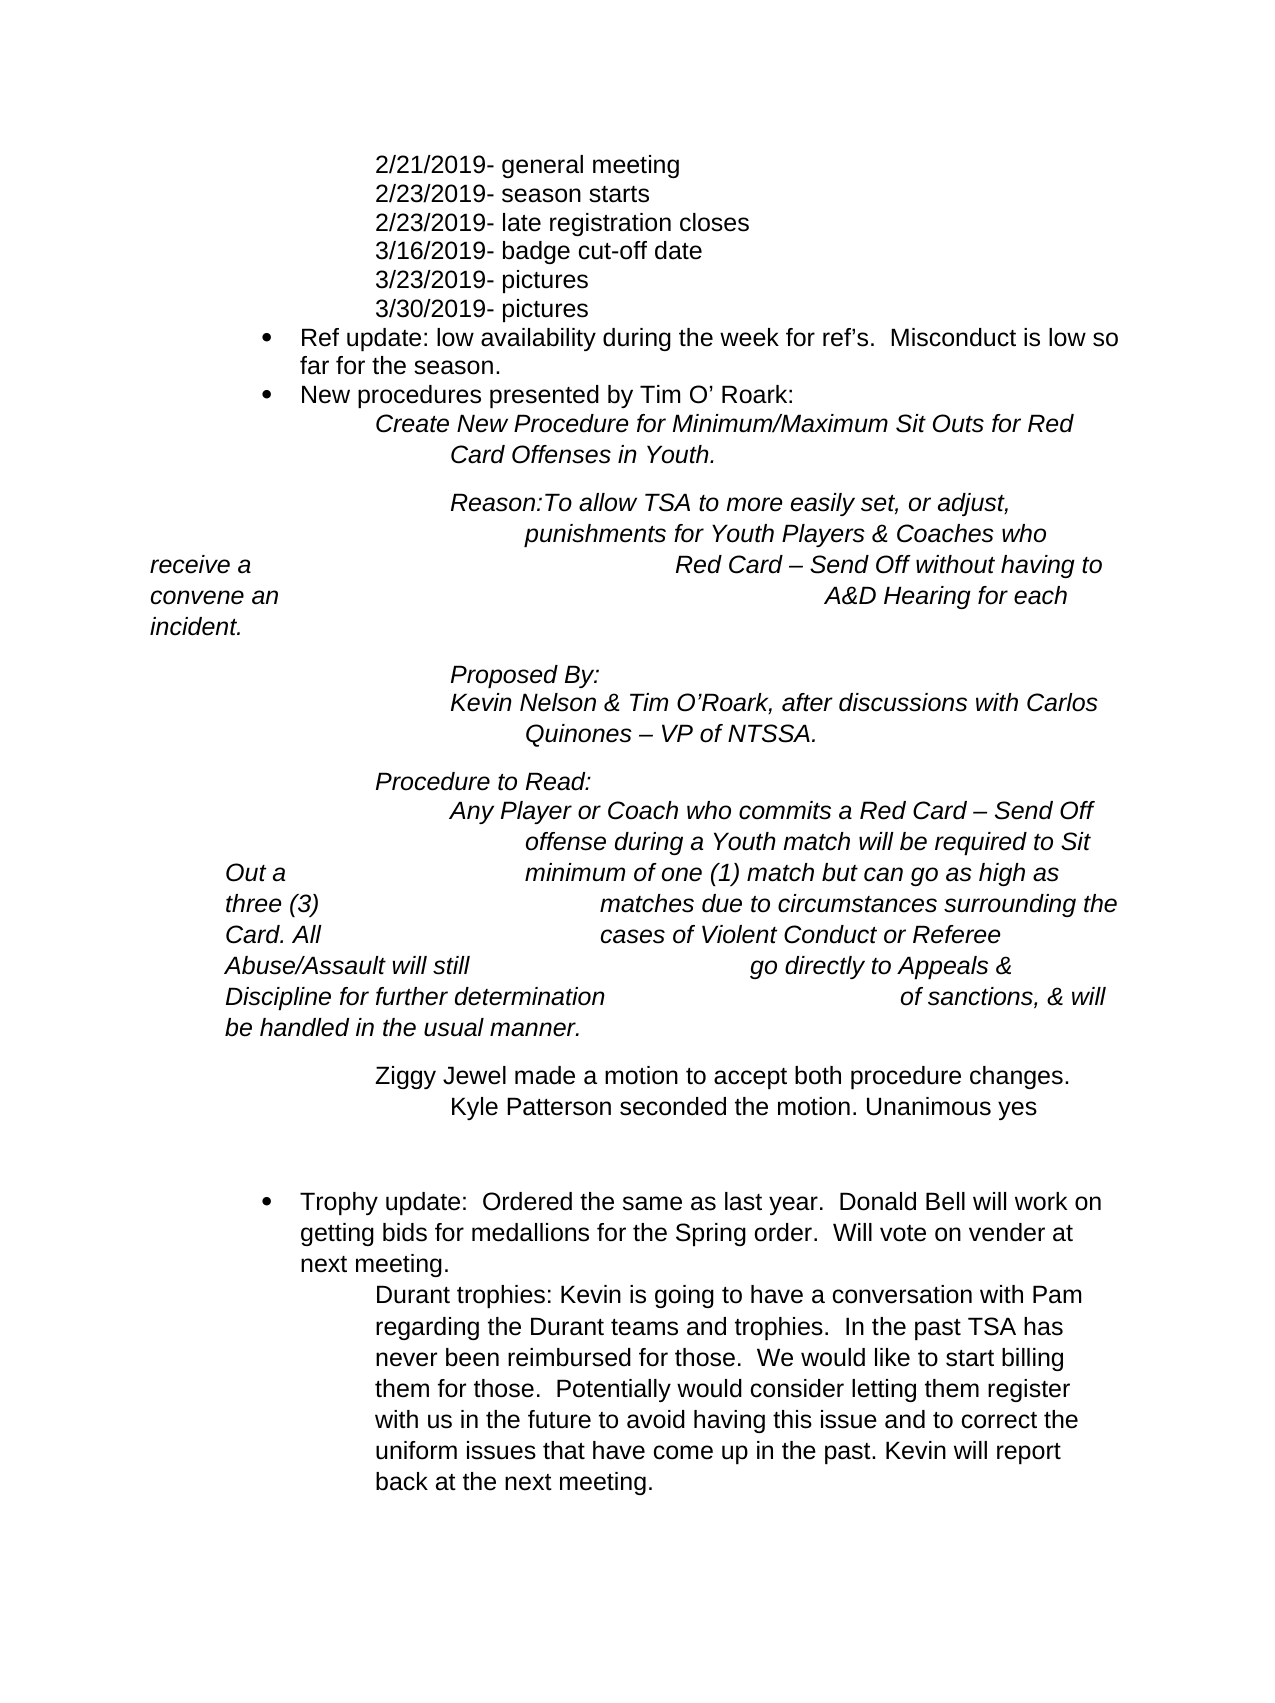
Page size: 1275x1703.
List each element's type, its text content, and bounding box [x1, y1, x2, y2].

text 3/23/2019- pictures [300, 265, 1125, 294]
list Trophy update: Ordered the same as last year. Donald Bell will work on getting bids for medallions for the Spring order. Will vote on vender at next meeting. [262, 1187, 1125, 1278]
text Proposed By: [150, 659, 1125, 688]
list Durant trophies: Kevin is going to have a conversation with Pam regarding the Durant teams and trophies. In the past TSA has never been reimbursed for those. We would like to start billing them for those. Potentially would consider letting them register with us in the future to avoid having this issue and to correct the uniform issues that have come up in the past. Kevin will report back at the next meeting. [300, 1281, 1125, 1496]
text Kevin Nelson & Tim O’Roark, after discussions with Carlos Quinones – VP of NTSSA. [150, 688, 1125, 748]
text 2/23/2019- season starts [300, 179, 1125, 207]
text 3/30/2019- pictures [300, 294, 1125, 322]
text Ziggy Jewel made a motion to accept both procedure changes. Kyle Patterson seconded the motion. Unanimous yes [225, 1061, 1125, 1121]
text Any Player or Coach who commits a Red Card – Send Off offense during a Youth match will be required to Sit Out a minimum of one (1) match but can go as high as three (3) matches due to circumstances surrounding the Card. All cases of Violent Conduct or Referee Abuse/Assault will still go directly to Appeals & Discipline for further determination of sanctions, & will be handled in the usual manner. [225, 796, 1125, 1042]
text 2/23/2019- late registration closes [300, 207, 1125, 236]
text 3/16/2019- badge cut-off date [300, 236, 1125, 265]
text 2/21/2019- general meeting [300, 150, 1125, 179]
list New procedures presented by Tim O’ Roark: [262, 380, 1125, 409]
list Ref update: low availability during the week for ref’s. Misconduct is low so far for the season. [262, 322, 1125, 380]
text Reason:To allow TSA to more easily set, or adjust, punishments for Youth Players & Coaches who receive a Red Card – Send Off without having to convene an A&D Hearing for each incident. [150, 488, 1125, 641]
text Procedure to Read: [150, 767, 1125, 796]
text Create New Procedure for Minimum/Maximum Sit Outs for Red Card Offenses in Youth. [150, 409, 1125, 469]
